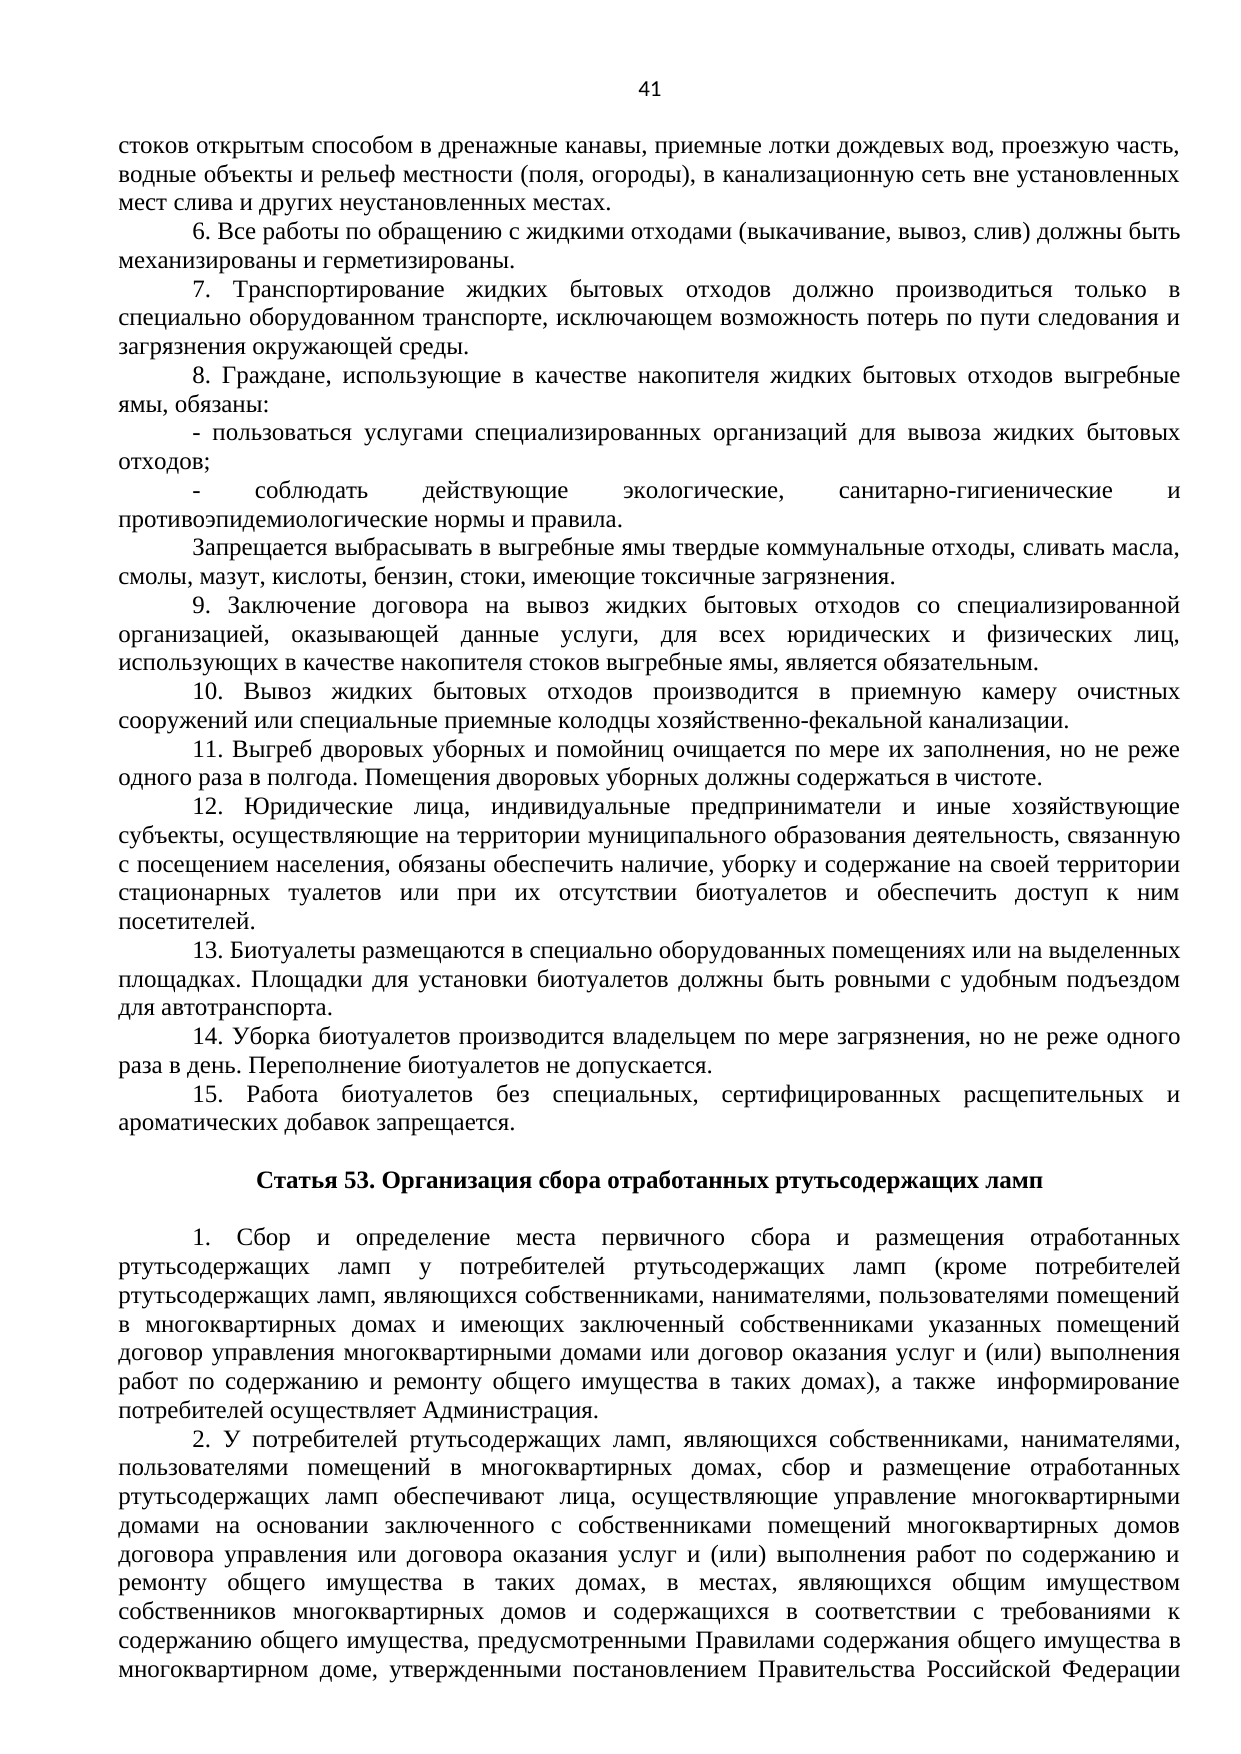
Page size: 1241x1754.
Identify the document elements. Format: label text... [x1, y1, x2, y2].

text 6. Все работы по обращению с жидкими отходами (выкачивание, вывоз, слив) должны быть механизированы и герметизированы. [118, 216, 1181, 274]
text - соблюдать действующие экологические, санитарно-гигиенические и противоэпидемиологические нормы и правила. [118, 475, 1181, 532]
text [118, 130, 1181, 216]
text 15. Работа биотуалетов без специальных, сертифицированных расщепительных и ароматических добавок запрещается. [118, 1079, 1181, 1136]
text 14. Уборка биотуалетов производится владельцем по мере загрязнения, но не реже одного раза в день. Переполнение биотуалетов не допускается. [118, 1021, 1181, 1079]
text 13. Биотуалеты размещаются в специально оборудованных помещениях или на выделенных площадках. Площадки для установки биотуалетов должны быть ровными с удобным подъездом для автотранспорта. [118, 935, 1181, 1021]
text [118, 1424, 1181, 1682]
text 9. Заключение договора на вывоз жидких бытовых отходов со специализированной организацией, оказывающей данные услуги, для всех юридических и физических лиц, использующих в качестве накопителя стоков выгребные ямы, является обязательным. [118, 590, 1181, 676]
text - пользоваться услугами специализированных организаций для вывоза жидких бытовых отходов; [118, 417, 1181, 475]
text 1. Сбор и определение места первичного сбора и размещения отработанных ртутьсодержащих ламп у потребителей ртутьсодержащих ламп (кроме потребителей ртутьсодержащих ламп, являющихся собственниками, нанимателями, пользователями помещений в многоквартирных домах и имеющих заключенный собственниками указанных помещений договор управления многоквартирными домами или договор оказания услуг и (или) выполнения работ по содержанию и ремонту общего имущества в таких домах), а также информирование потребителей осуществляет Администрация. [118, 1222, 1181, 1424]
text 7. Транспортирование жидких бытовых отходов должно производиться только в специально оборудованном транспорте, исключающем возможность потерь по пути следования и загрязнения окружающей среды. [118, 274, 1181, 360]
text Запрещается выбрасывать в выгребные ямы твердые коммунальные отходы, сливать масла, смолы, мазут, кислоты, бензин, стоки, имеющие токсичные загрязнения. [118, 532, 1181, 590]
text 12. Юридические лица, индивидуальные предприниматели и иные хозяйствующие субъекты, осуществляющие на территории муниципального образования деятельность, связанную с посещением населения, обязаны обеспечить наличие, уборку и содержание на своей территории стационарных туалетов или при их отсутствии биотуалетов и обеспечить доступ к ним посетителей. [118, 791, 1181, 935]
text 11. Выгреб дворовых уборных и помойниц очищается по мере их заполнения, но не реже одного раза в полгода. Помещения дворовых уборных должны содержаться в чистоте. [118, 734, 1181, 791]
text Статья 53. Организация сбора отработанных ртутьсодержащих ламп [118, 1165, 1181, 1194]
text 8. Граждане, использующие в качестве накопителя жидких бытовых отходов выгребные ямы, обязаны: [118, 360, 1181, 417]
text 10. Вывоз жидких бытовых отходов производится в приемную камеру очистных сооружений или специальные приемные колодцы хозяйственно-фекальной канализации. [118, 676, 1181, 734]
